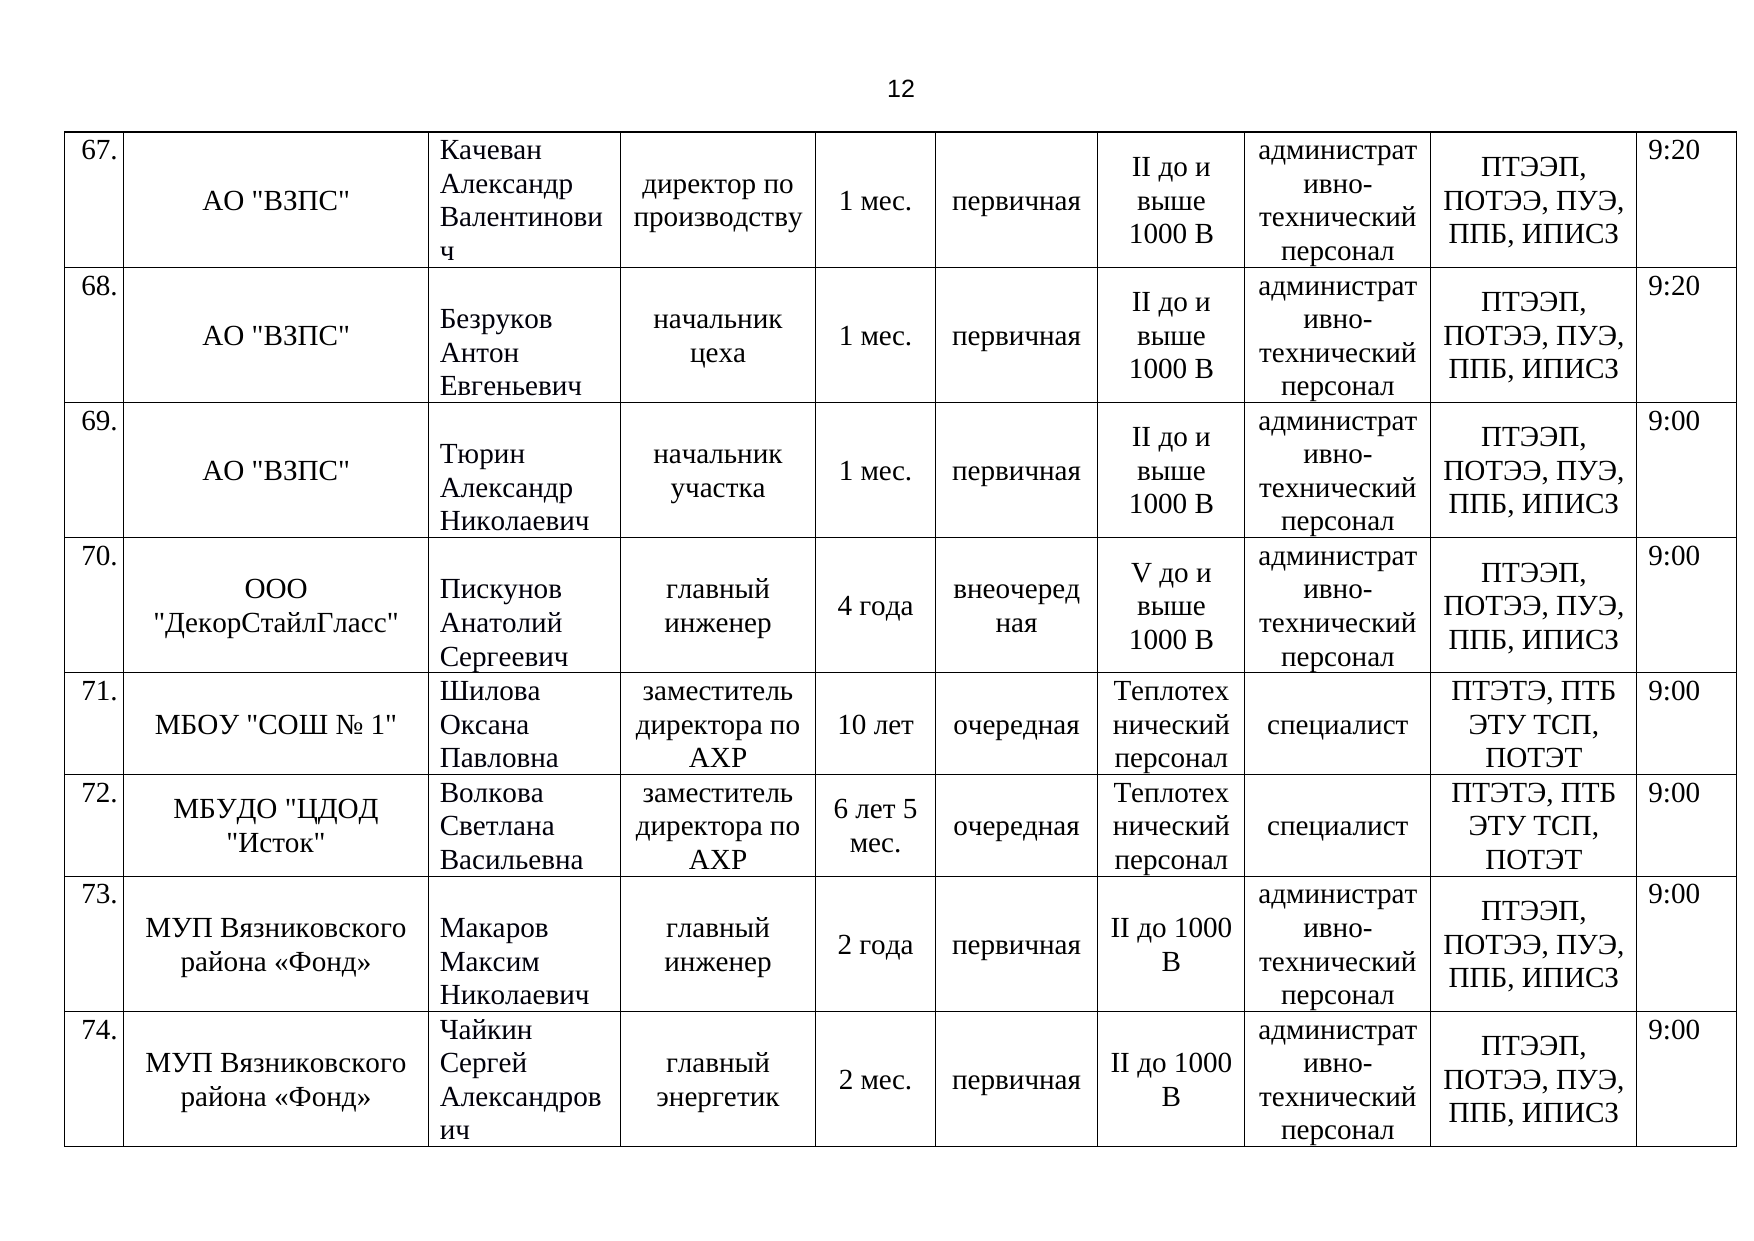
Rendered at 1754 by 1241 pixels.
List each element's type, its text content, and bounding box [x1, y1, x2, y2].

table_cell [65, 1012, 123, 1146]
table_cell первичная [936, 133, 1097, 267]
table_cell 9:00 [1637, 673, 1736, 774]
table_cell V до и выше 1000 В [1098, 538, 1244, 672]
table_cell 10 лет [816, 673, 935, 774]
table_cell специалист [1245, 775, 1430, 876]
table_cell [1431, 133, 1636, 267]
table_cell 1 мес. [816, 133, 935, 267]
table_cell АО "ВЗПС" [124, 268, 428, 402]
table_cell ПТЭЭП, ПОТЭЭ, ПУЭ, ППБ, ИПИСЗ [1431, 538, 1636, 672]
table_cell II до и выше 1000 В [1098, 268, 1244, 402]
table_cell ПТЭЭП, ПОТЭЭ, ПУЭ, ППБ, ИПИСЗ [1431, 877, 1636, 1011]
table_cell 9:00 [1637, 538, 1736, 672]
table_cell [1245, 1012, 1430, 1146]
table_cell административно-технический персонал [1245, 403, 1430, 537]
table_cell АО "ВЗПС" [124, 133, 428, 267]
table_cell Безруков Антон Евгеньевич [429, 268, 620, 402]
table_cell Пискунов Анатолий Сергеевич [429, 538, 620, 672]
table_cell административно-технический персонал [1245, 877, 1430, 1011]
table_cell административно-технический персонал [1245, 133, 1430, 267]
table_cell Шилова Оксана Павловна [429, 673, 620, 774]
table_cell ПТЭТЭ, ПТБ ЭТУ ТСП, ПОТЭТ [1431, 775, 1636, 876]
table_cell Чайкин Сергей Александрович [429, 1012, 620, 1146]
table_cell заместитель директора по АХР [621, 673, 815, 774]
table_cell МУП Вязниковского района «Фонд» [124, 877, 428, 1011]
table_cell II до 1000 В [1098, 1012, 1244, 1146]
table_cell начальник цеха [621, 268, 815, 402]
table_cell заместитель директора по АХР [621, 775, 815, 876]
table_cell 9:20 [1637, 133, 1736, 267]
table_cell Теплотехнический персонал [1098, 673, 1244, 774]
table_cell II до и выше 1000 В [1098, 403, 1244, 537]
table_cell 9:00 [1637, 1012, 1736, 1146]
table_cell главный инженер [621, 538, 815, 672]
table_cell 1 мес. [816, 268, 935, 402]
table_cell II до 1000 В [1098, 877, 1244, 1011]
table_cell очередная [936, 673, 1097, 774]
table_cell директор по производству [621, 133, 815, 267]
table_cell МУП Вязниковского района «Фонд» [124, 1012, 428, 1146]
table_cell ПТЭЭП, ПОТЭЭ, ПУЭ, ППБ, ИПИСЗ [1431, 268, 1636, 402]
table_cell первичная [936, 1012, 1097, 1146]
table_cell административно-технический персонал [1245, 538, 1430, 672]
table_cell очередная [936, 775, 1097, 876]
table_cell Тюрин Александр Николаевич [429, 403, 620, 537]
table_cell 9:00 [1637, 877, 1736, 1011]
table_cell административно-технический персонал [1245, 268, 1430, 402]
table_cell Теплотехнический персонал [1098, 775, 1244, 876]
table_cell специалист [1245, 673, 1430, 774]
table_cell ПТЭТЭ, ПТБ ЭТУ ТСП, ПОТЭТ [1431, 673, 1636, 774]
table_cell [65, 133, 123, 267]
table_cell 9:20 [1637, 268, 1736, 402]
table_cell 4 года [816, 538, 935, 672]
table_cell первичная [936, 268, 1097, 402]
table_cell [65, 877, 123, 1011]
table_cell [65, 673, 123, 774]
table_cell 9:00 [1637, 775, 1736, 876]
table_cell ПТЭЭП, ПОТЭЭ, ПУЭ, ППБ, ИПИСЗ [1431, 403, 1636, 537]
table_cell ООО "ДекорСтайлГласс" [124, 538, 428, 672]
table_cell 6 лет 5 мес. [816, 775, 935, 876]
table_cell [65, 403, 123, 537]
table_cell главный инженер [621, 877, 815, 1011]
table_cell 9:00 [1637, 403, 1736, 537]
table_cell 1 мес. [816, 403, 935, 537]
table_cell [65, 268, 123, 402]
table_cell МБУДО "ЦДОД "Исток" [124, 775, 428, 876]
table_cell АО "ВЗПС" [124, 403, 428, 537]
table_cell II до и выше 1000 В [1098, 133, 1244, 267]
table_cell МБОУ "СОШ № 1" [124, 673, 428, 774]
table_cell главный энергетик [621, 1012, 815, 1146]
table_cell начальник участка [621, 403, 815, 537]
table_cell внеочередная [936, 538, 1097, 672]
table_cell первичная [936, 877, 1097, 1011]
table_cell [65, 775, 123, 876]
table_cell Качеван Александр Валентинович [429, 133, 620, 267]
table_cell 2 года [816, 877, 935, 1011]
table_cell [1431, 1012, 1636, 1146]
table_cell первичная [936, 403, 1097, 537]
table_cell Макаров Максим Николаевич [429, 877, 620, 1011]
table_cell [65, 538, 123, 672]
table_cell Волкова Светлана Васильевна [429, 775, 620, 876]
table_cell 2 мес. [816, 1012, 935, 1146]
